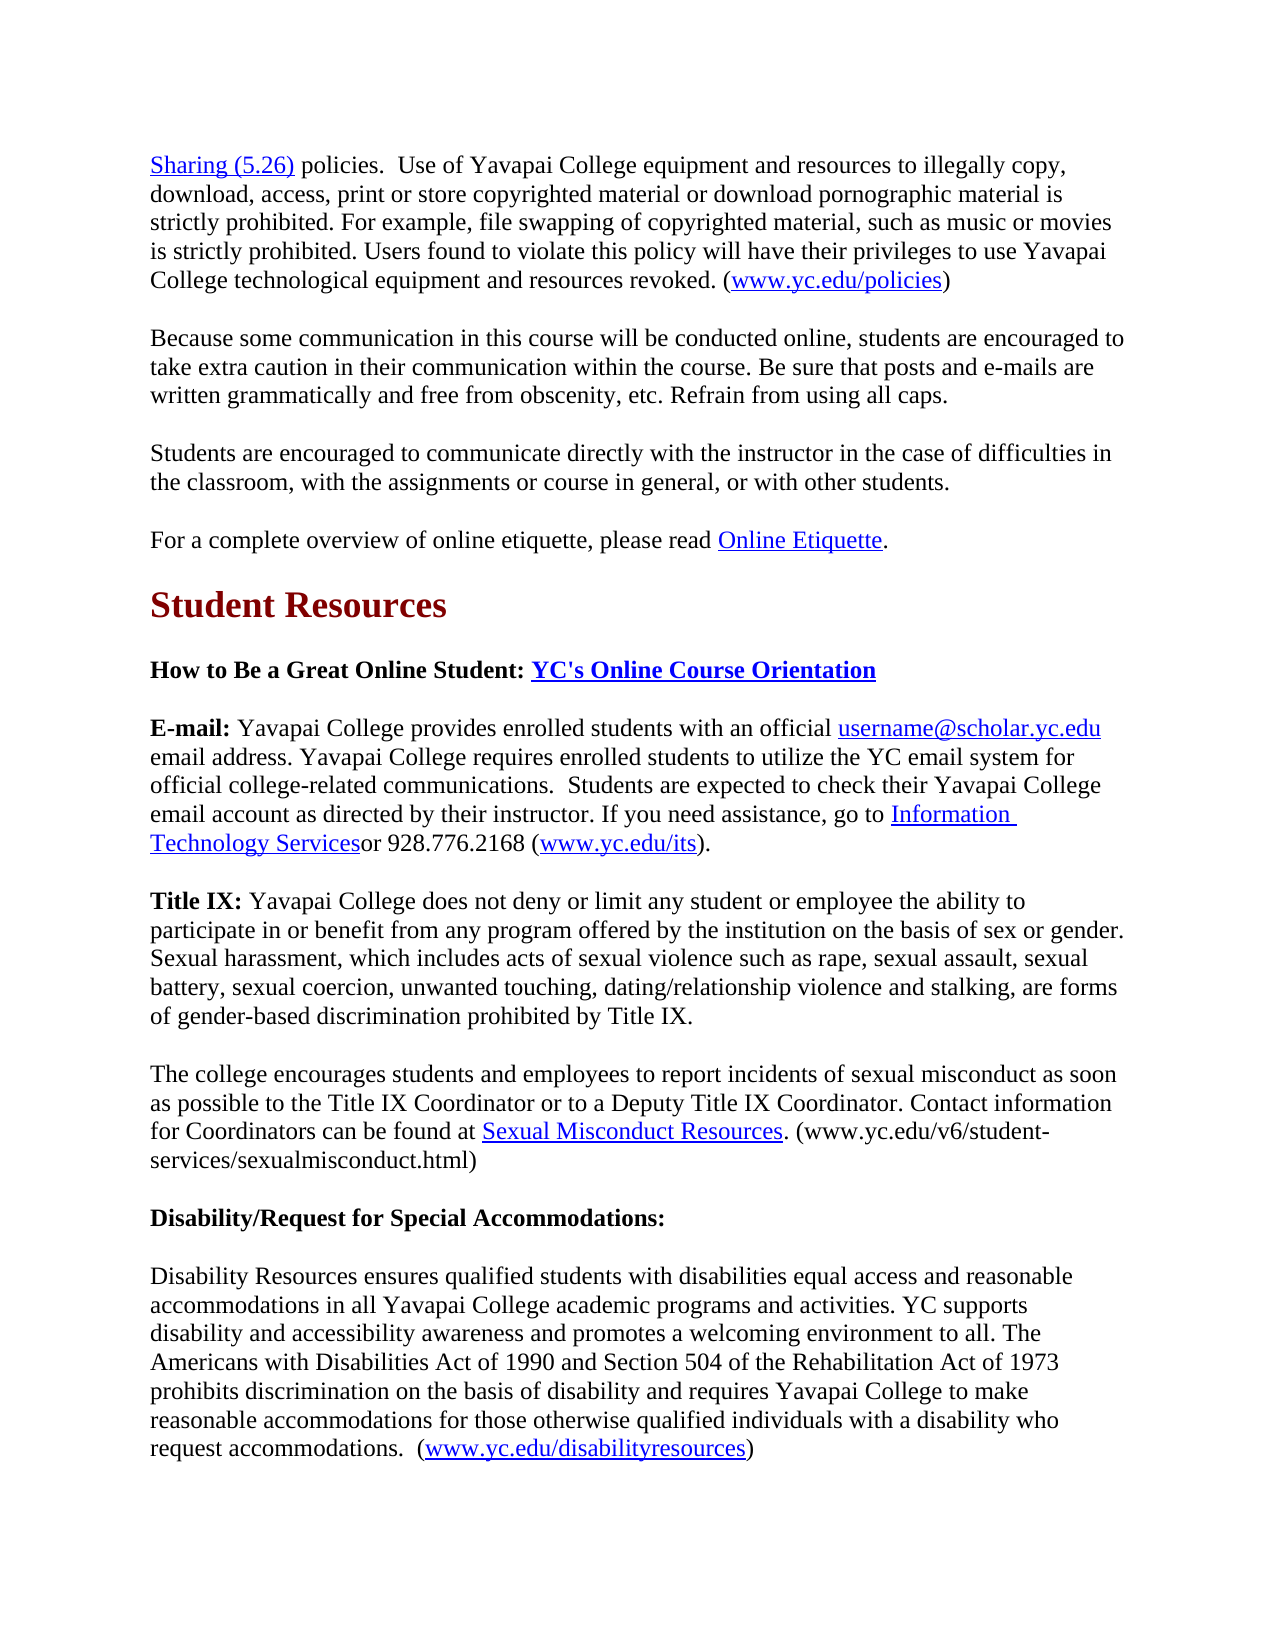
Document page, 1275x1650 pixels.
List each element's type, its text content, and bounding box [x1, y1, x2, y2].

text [150, 150, 1125, 294]
text The college encourages students and employees to report incidents of sexual misconduct as soon as possible to the Title IX Coordinator or to a Deputy Title IX Coordinator. Contact information for Coordinators can be found at Sexual Misconduct Resources. (www.yc.edu/v6/student-services/sexualmisconduct.html) [150, 1059, 1125, 1174]
text Disability/Request for Special Accommodations: [150, 1203, 1125, 1232]
text For a complete overview of online etiquette, please read Online Etiquette. [150, 525, 1125, 554]
text Title IX: Yavapai College does not deny or limit any student or employee the ability to participate in or benefit from any program offered by the institution on the basis of sex or gender. Sexual harassment, which includes acts of sexual violence such as rape, sexual assault, sexual battery, sexual coercion, unwanted touching, dating/relationship violence and stalking, are forms of gender-based discrimination prohibited by Title IX. [150, 886, 1125, 1030]
text How to Be a Great Online Student: YC's Online Course Orientation [150, 655, 1125, 684]
text Because some communication in this course will be conducted online, students are encouraged to take extra caution in their communication within the course. Be sure that posts and e-mails are written grammatically and free from obscenity, etc. Refrain from using all caps. [150, 323, 1125, 409]
text E-mail: Yavapai College provides enrolled students with an official username@scholar.yc.edu email address. Yavapai College requires enrolled students to utilize the YC email system for official college-related communications. Students are expected to check their Yavapai College email account as directed by their instructor. If you need assistance, go to Information Technology Servicesor 928.776.2168 (www.yc.edu/its). [150, 713, 1125, 857]
text Students are encouraged to communicate directly with the instructor in the case of difficulties in the classroom, with the assignments or course in general, or with other students. [150, 438, 1125, 496]
text Disability Resources ensures qualified students with disabilities equal access and reasonable accommodations in all Yavapai College academic programs and activities. YC supports disability and accessibility awareness and promotes a welcoming environment to all. The Americans with Disabilities Act of 1990 and Section 504 of the Rehabilitation Act of 1973 prohibits discrimination on the basis of disability and requires Yavapai College to make reasonable accommodations for those otherwise qualified individuals with a disability who request accommodations. (www.yc.edu/disabilityresources) [150, 1261, 1125, 1462]
text Student Resources [150, 583, 1125, 626]
